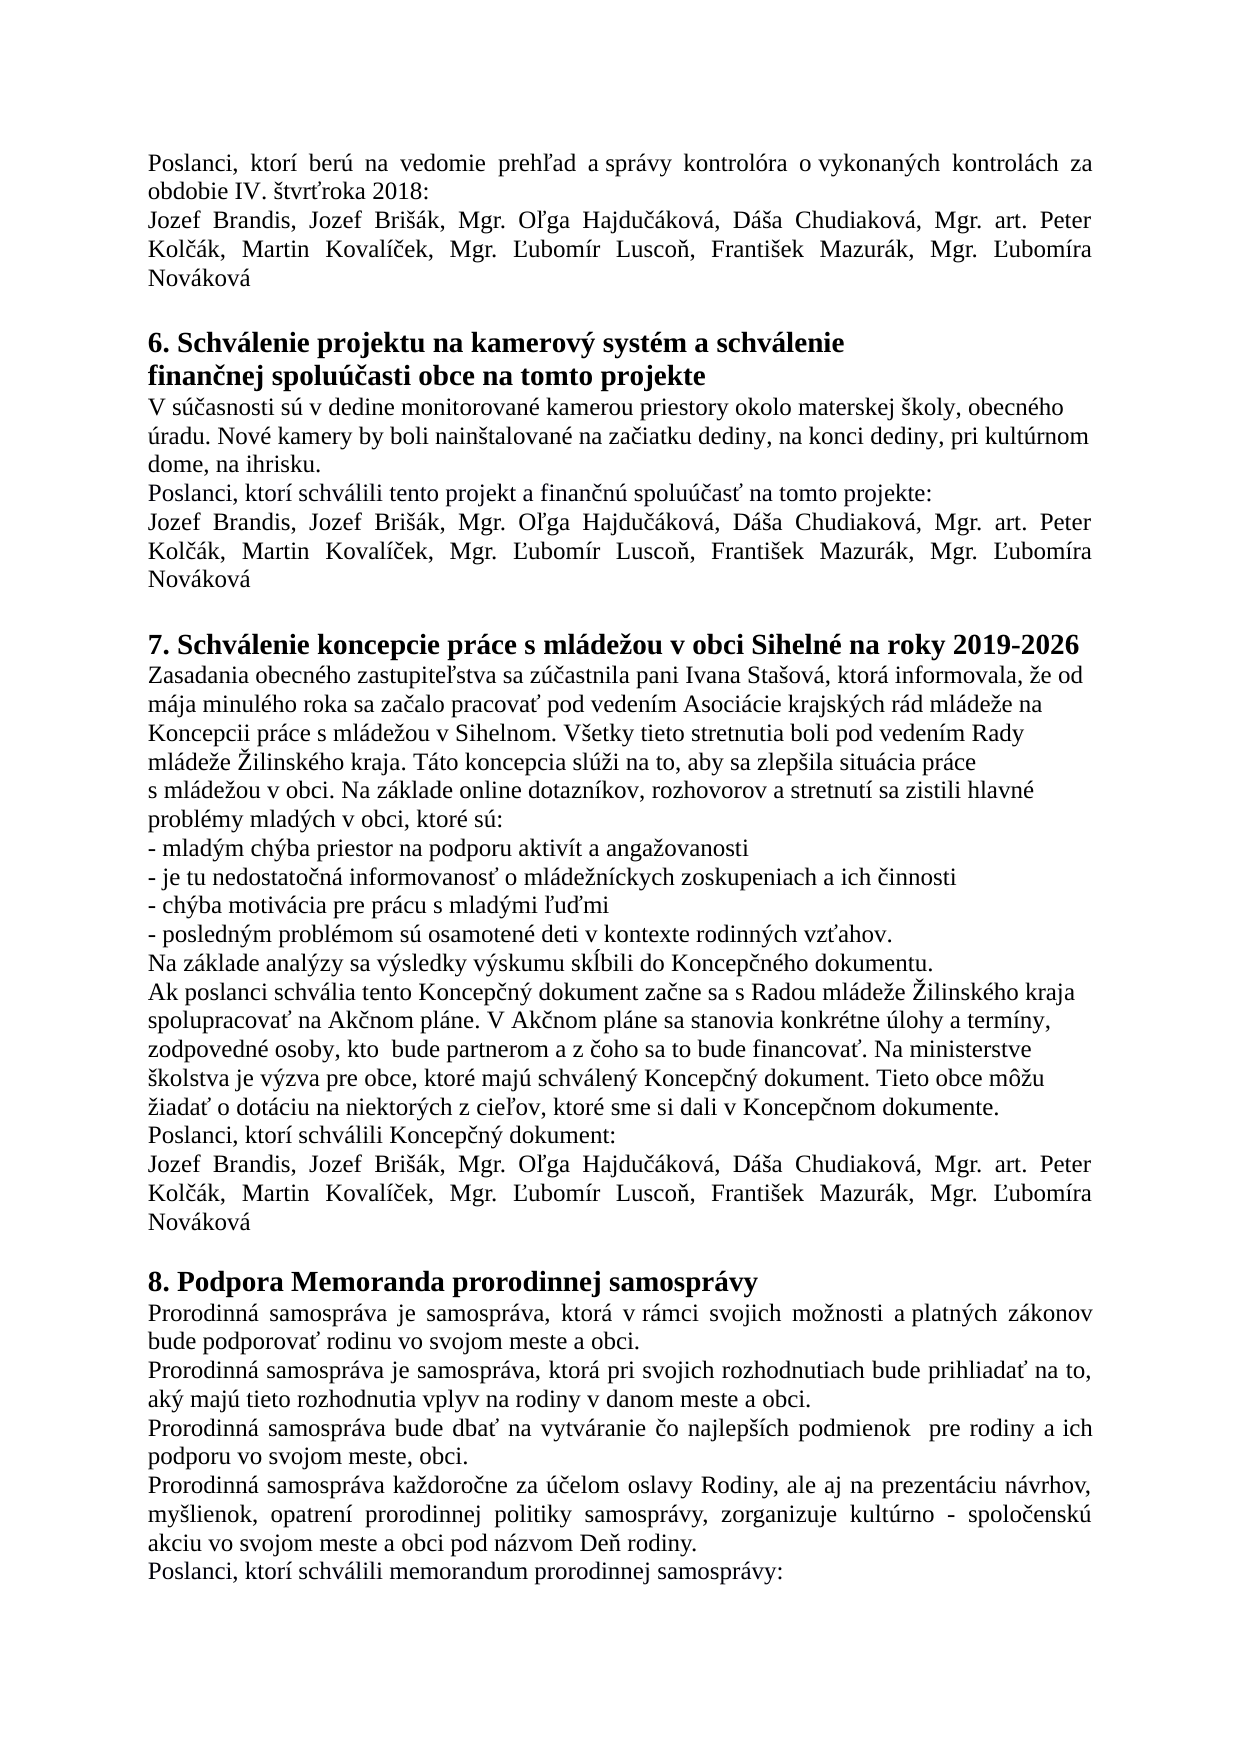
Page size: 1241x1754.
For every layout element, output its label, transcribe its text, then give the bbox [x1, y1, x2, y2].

text Poslanci, ktorí schválili memorandum prorodinnej samosprávy: [148, 1556, 1093, 1585]
text Prorodinná samospráva je samospráva, ktorá v rámci svojich možnosti a platných zákonov bude podporovať rodinu vo svojom meste a obci. [148, 1298, 1093, 1355]
text - posledným problémom sú osamotené deti v kontexte rodinných vzťahov. [148, 919, 1093, 948]
text - mladým chýba priestor na podporu aktivít a angažovanosti [148, 833, 1093, 862]
text - chýba motivácia pre prácu s mladými ľuďmi [148, 890, 1093, 919]
text 7. Schválenie koncepcie práce s mládežou v obci Sihelné na roky 2019-2026 [148, 627, 1093, 660]
text Prorodinná samospráva je samospráva, ktorá pri svojich rozhodnutiach bude prihliadať na to, aký majú tieto rozhodnutia vplyv na rodiny v danom meste a obci. [148, 1355, 1093, 1413]
text Poslanci, ktorí schválili Koncepčný dokument: [148, 1120, 1093, 1149]
text 6. Schválenie projektu na kamerový systém a schválenie finančnej spoluúčasti obce na tomto projekte [148, 325, 1093, 392]
text Poslanci, ktorí schválili tento projekt a finančnú spoluúčasť na tomto projekte: [148, 478, 1093, 507]
text Ak poslanci schvália tento Koncepčný dokument začne sa s Radou mládeže Žilinského kraja spolupracovať na Akčnom pláne. V Akčnom pláne sa stanovia konkrétne úlohy a termíny, zodpovedné osoby, kto bude partnerom a z čoho sa to bude financovať. Na ministerstve školstva je výzva pre obce, ktoré majú schválený Koncepčný dokument. Tieto obce môžu žiadať o dotáciu na niektorých z cieľov, ktoré sme si dali v Koncepčnom dokumente. [148, 977, 1093, 1120]
text Na základe analýzy sa výsledky výskumu skĺbili do Koncepčného dokumentu. [148, 948, 1093, 977]
text - je tu nedostatočná informovanosť o mládežníckych zoskupeniach a ich činnosti [148, 862, 1093, 890]
text 8. Podpora Memoranda prorodinnej samosprávy [148, 1264, 1093, 1298]
text V súčasnosti sú v dedine monitorované kamerou priestory okolo materskej školy, obecného úradu. Nové kamery by boli nainštalované na začiatku dediny, na konci dediny, pri kultúrnom dome, na ihrisku. [148, 392, 1093, 478]
text Zasadania obecného zastupiteľstva sa zúčastnila pani Ivana Stašová, ktorá informovala, že od mája minulého roka sa začalo pracovať pod vedením Asociácie krajských rád mládeže na Koncepcii práce s mládežou v Sihelnom. Všetky tieto stretnutia boli pod vedením Rady mládeže Žilinského kraja. Táto koncepcia slúži na to, aby sa zlepšila situácia práce s mládežou v obci. Na základe online dotazníkov, rozhovorov a stretnutí sa zistili hlavné problémy mladých v obci, ktoré sú: [148, 660, 1093, 833]
text Prorodinná samospráva bude dbať na vytváranie čo najlepších podmienok pre rodiny a ich podporu vo svojom meste, obci. [148, 1413, 1093, 1470]
text Prorodinná samospráva každoročne za účelom oslavy Rodiny, ale aj na prezentáciu návrhov, myšlienok, opatrení prorodinnej politiky samosprávy, zorganizuje kultúrno - spoločenskú akciu vo svojom meste a obci pod názvom Deň rodiny. [148, 1470, 1093, 1556]
text Poslanci, ktorí berú na vedomie prehľad a správy kontrolóra o vykonaných kontrolách za obdobie IV. štvrťroka 2018: [148, 148, 1093, 205]
